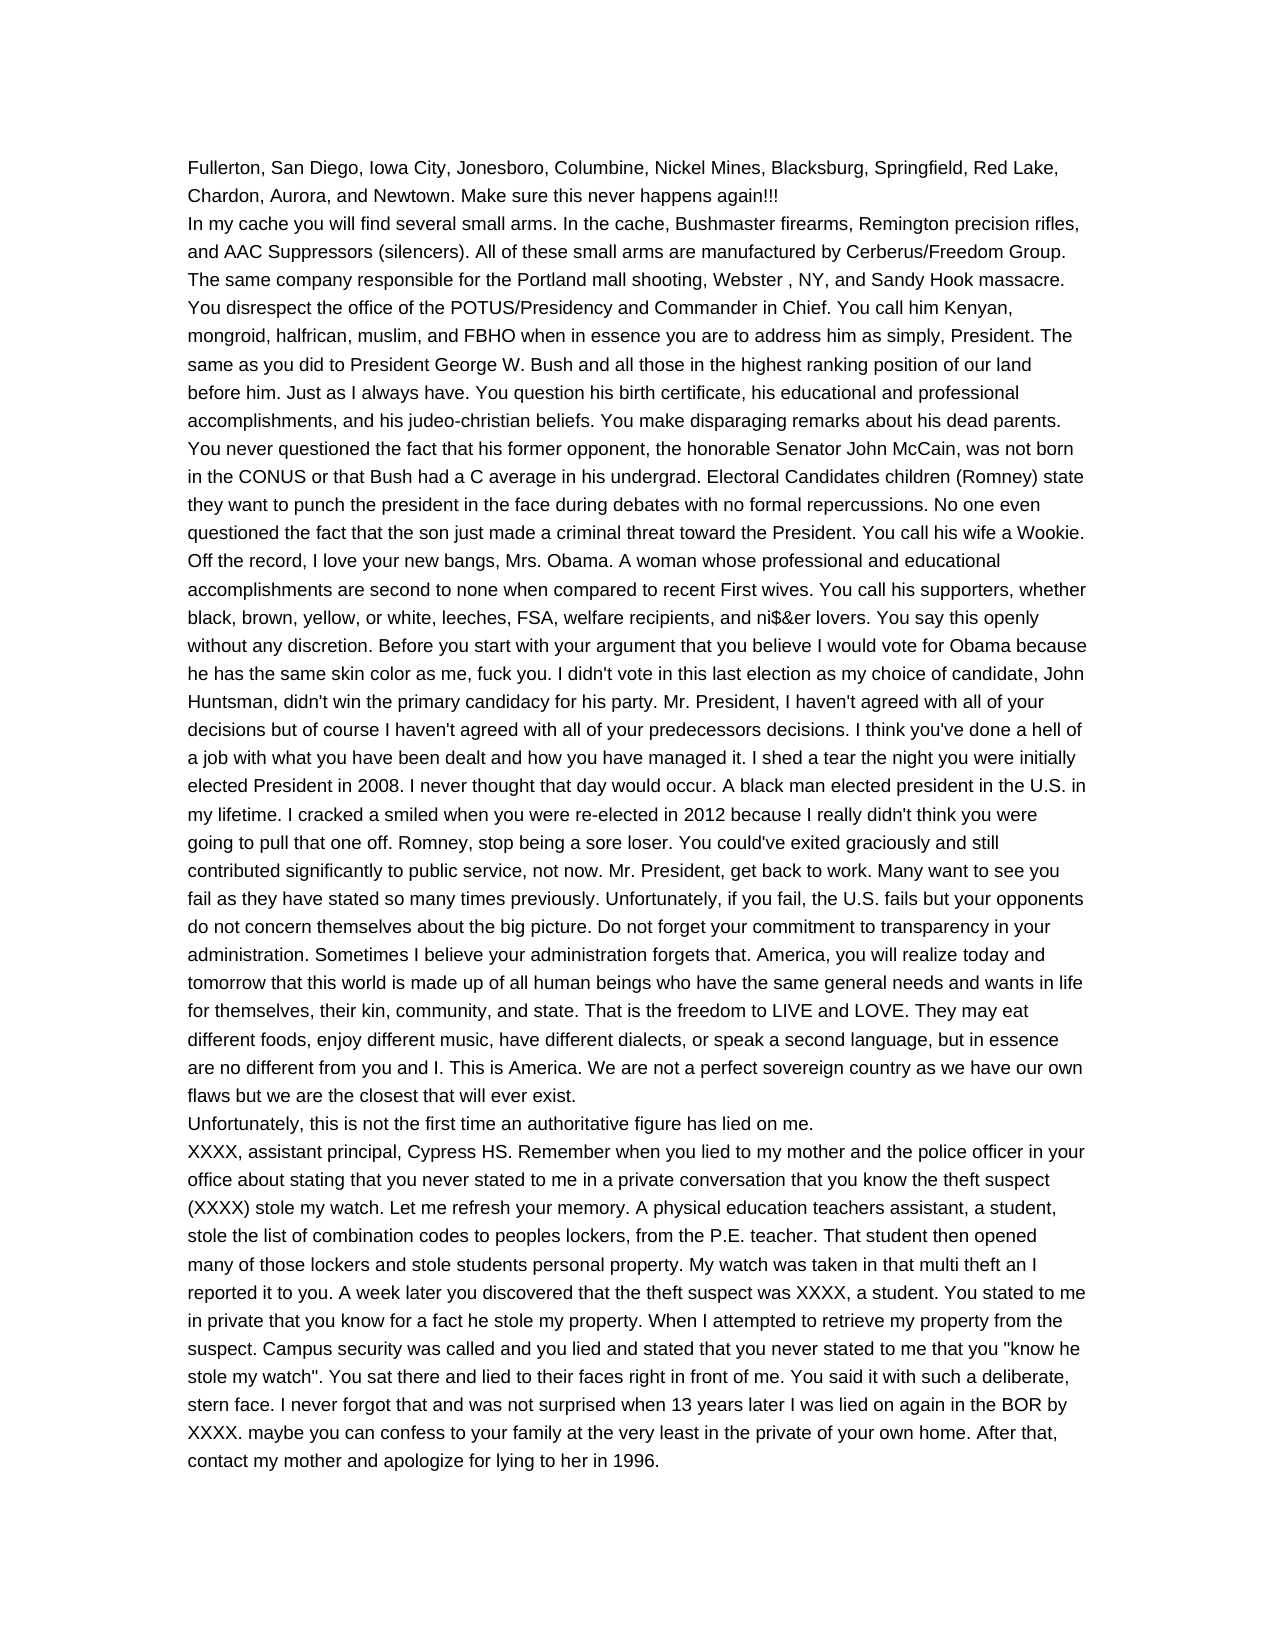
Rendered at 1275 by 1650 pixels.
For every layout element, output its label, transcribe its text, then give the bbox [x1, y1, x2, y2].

text In my cache you will find several small arms. In the cache, Bushmaster firearms, Remington precision rifles, and AAC Suppressors (silencers). All of these small arms are manufactured by Cerberus/Freedom Group. The same company responsible for the Portland mall shooting, Webster , NY, and Sandy Hook massacre. [187, 206, 1087, 291]
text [187, 150, 1087, 206]
text Unfortunately, this is not the first time an authoritative figure has lied on me. [187, 1106, 1087, 1134]
text You disrespect the office of the POTUS/Presidency and Commander in Chief. You call him Kenyan, mongroid, halfrican, muslim, and FBHO when in essence you are to address him as simply, President. The same as you did to President George W. Bush and all those in the highest ranking position of our land before him. Just as I always have. You question his birth certificate, his educational and professional accomplishments, and his judeo-christian beliefs. You make disparaging remarks about his dead parents. You never questioned the fact that his former opponent, the honorable Senator John McCain, was not born in the CONUS or that Bush had a C average in his undergrad. Electoral Candidates children (Romney) state they want to punch the president in the face during debates with no formal repercussions. No one even questioned the fact that the son just made a criminal threat toward the President. You call his wife a Wookie. Off the record, I love your new bangs, Mrs. Obama. A woman whose professional and educational accomplishments are second to none when compared to recent First wives. You call his supporters, whether black, brown, yellow, or white, leeches, FSA, welfare recipients, and ni$&er lovers. You say this openly without any discretion. Before you start with your argument that you believe I would vote for Obama because he has the same skin color as me, fuck you. I didn't vote in this last election as my choice of candidate, John Huntsman, didn't win the primary candidacy for his party. Mr. President, I haven't agreed with all of your decisions but of course I haven't agreed with all of your predecessors decisions. I think you've done a hell of a job with what you have been dealt and how you have managed it. I shed a tear the night you were initially elected President in 2008. I never thought that day would occur. A black man elected president in the U.S. in my lifetime. I cracked a smiled when you were re-elected in 2012 because I really didn't think you were going to pull that one off. Romney, stop being a sore loser. You could've exited graciously and still contributed significantly to public service, not now. Mr. President, get back to work. Many want to see you fail as they have stated so many times previously. Unfortunately, if you fail, the U.S. fails but your opponents do not concern themselves about the big picture. Do not forget your commitment to transparency in your administration. Sometimes I believe your administration forgets that. America, you will realize today and tomorrow that this world is made up of all human beings who have the same general needs and wants in life for themselves, their kin, community, and state. That is the freedom to LIVE and LOVE. They may eat different foods, enjoy different music, have different dialects, or speak a second language, but in essence are no different from you and I. This is America. We are not a perfect sovereign country as we have our own flaws but we are the closest that will ever exist. [187, 291, 1087, 1106]
text XXXX, assistant principal, Cypress HS. Remember when you lied to my mother and the police officer in your office about stating that you never stated to me in a private conversation that you know the theft suspect (XXXX) stole my watch. Let me refresh your memory. A physical education teachers assistant, a student, stole the list of combination codes to peoples lockers, from the P.E. teacher. That student then opened many of those lockers and stole students personal property. My watch was taken in that multi theft an I reported it to you. A week later you discovered that the theft suspect was XXXX, a student. You stated to me in private that you know for a fact he stole my property. When I attempted to retrieve my property from the suspect. Campus security was called and you lied and stated that you never stated to me that you "know he stole my watch". You sat there and lied to their faces right in front of me. You said it with such a deliberate, stern face. I never forgot that and was not surprised when 13 years later I was lied on again in the BOR by XXXX. maybe you can confess to your family at the very least in the private of your own home. After that, contact my mother and apologize for lying to her in 1996. [187, 1134, 1087, 1472]
